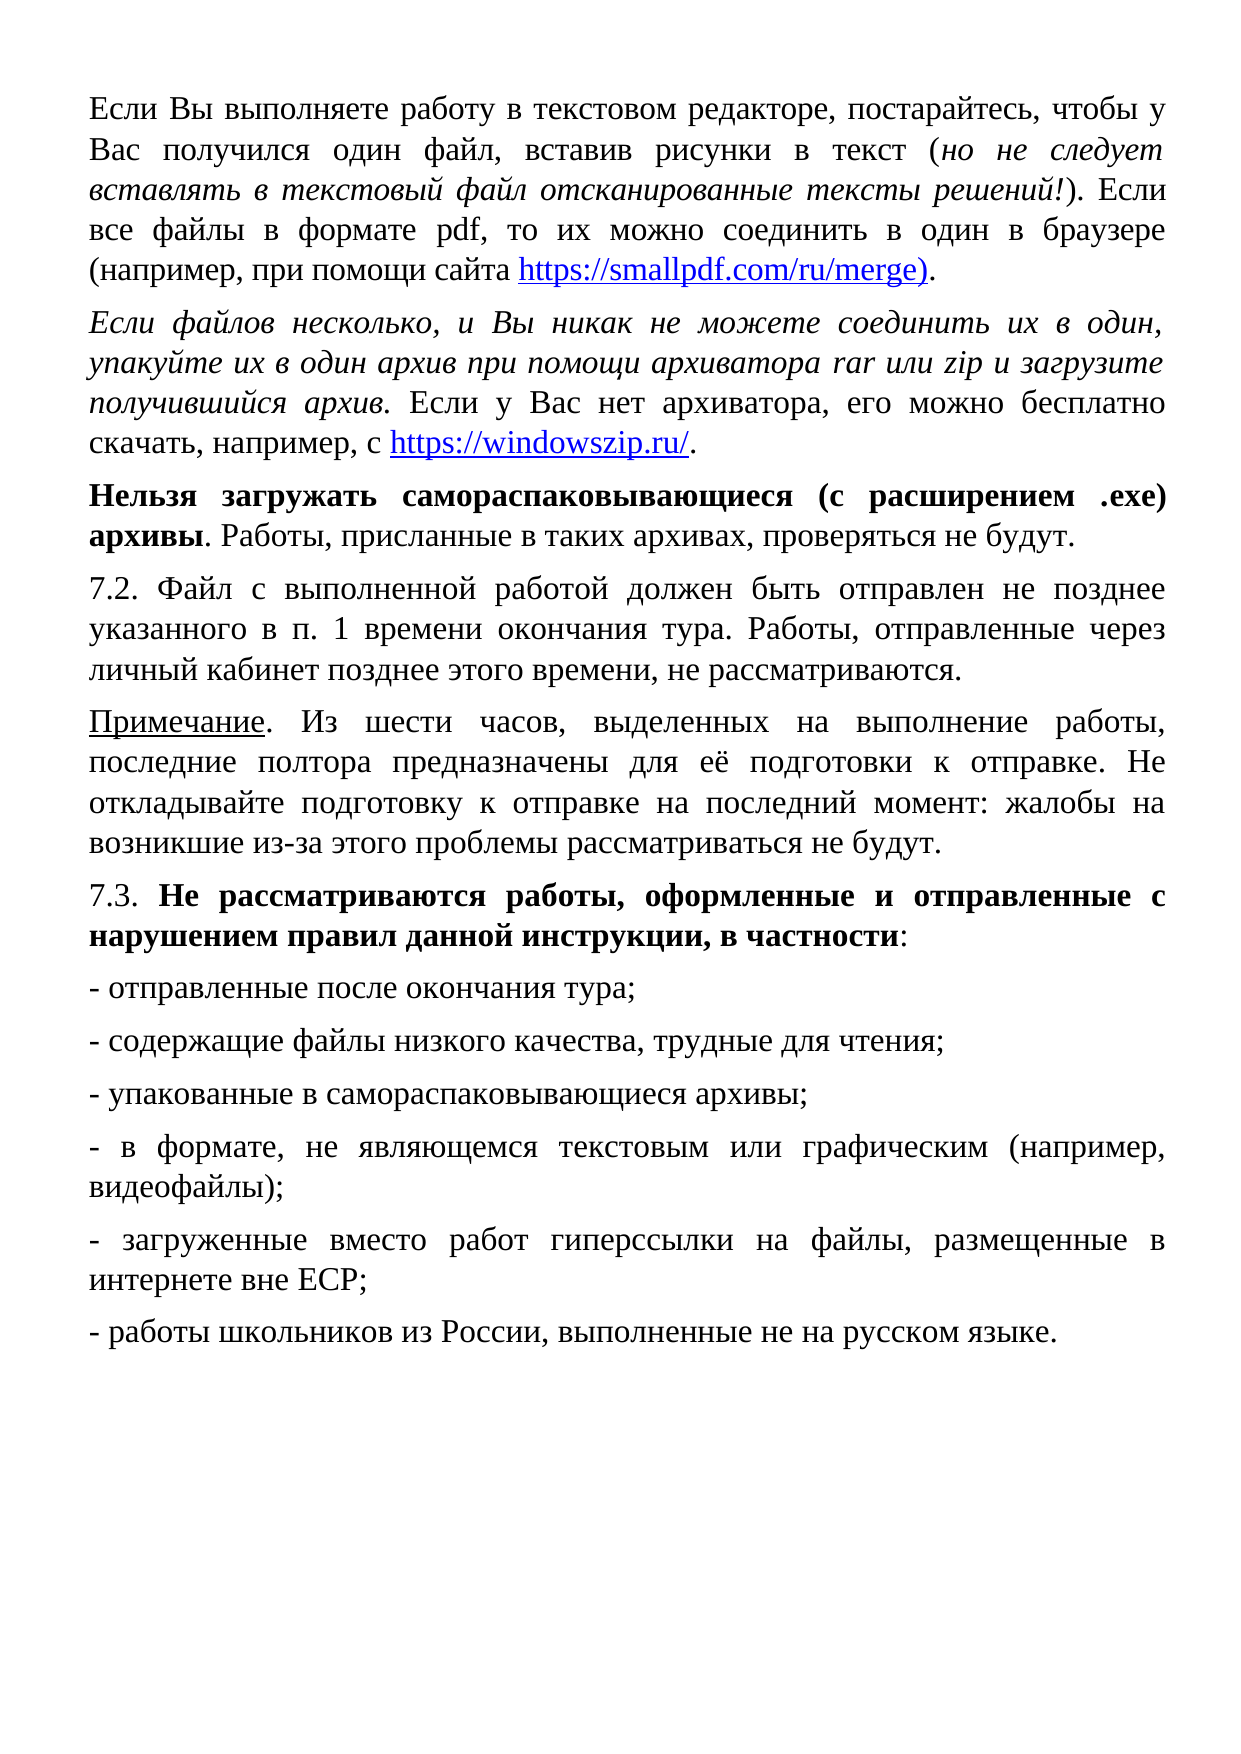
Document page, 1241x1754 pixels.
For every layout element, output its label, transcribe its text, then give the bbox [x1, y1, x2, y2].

text - содержащие файлы низкого качества, трудные для чтения; [89, 1021, 1167, 1059]
text - упакованные в самораспаковывающиеся архивы; [89, 1073, 1167, 1112]
text - работы школьников из России, выполненные не на русском языке. [89, 1312, 1167, 1350]
text - загруженные вместо работ гиперссылки на файлы, размещенные в интернете вне ЕСР; [89, 1219, 1167, 1297]
text Нельзя загружать самораспаковывающиеся (с расширением .exe) архивы. Работы, присланные в таких архивах, проверяться не будут. [89, 476, 1167, 554]
text Если Вы выполняете работу в текстовом редакторе, постарайтесь, чтобы у Вас получился один файл, вставив рисунки в текст (но не следует вставлять в текстовый файл отсканированные тексты решений!). Если все файлы в формате pdf, то их можно соединить в один в браузере (например, при помощи сайта https://smallpdf.com/ru/merge). [89, 89, 1167, 288]
text 7.2. Файл с выполненной работой должен быть отправлен не позднее указанного в п. 1 времени окончания тура. Работы, отправленные через личный кабинет позднее этого времени, не рассматриваются. [89, 568, 1167, 687]
text Если файлов несколько, и Вы никак не можете соединить их в один, упакуйте их в один архив при помощи архиватора rar или zip и загрузите получившийся архив. Если у Вас нет архиватора, его можно бесплатно скачать, например, с https://windowszip.ru/. [89, 302, 1167, 461]
text Примечание. Из шести часов, выделенных на выполнение работы, последние полтора предназначены для её подготовки к отправке. Не откладывайте подготовку к отправке на последний момент: жалобы на возникшие из-за этого проблемы рассматриваться не будут. [89, 702, 1167, 861]
text - в формате, не являющемся текстовым или графическим (например, видеофайлы); [89, 1126, 1167, 1204]
text 7.3. Не рассматриваются работы, оформленные и отправленные с нарушением правил данной инструкции, в частности: [89, 875, 1167, 953]
text - отправленные после окончания тура; [89, 968, 1167, 1006]
